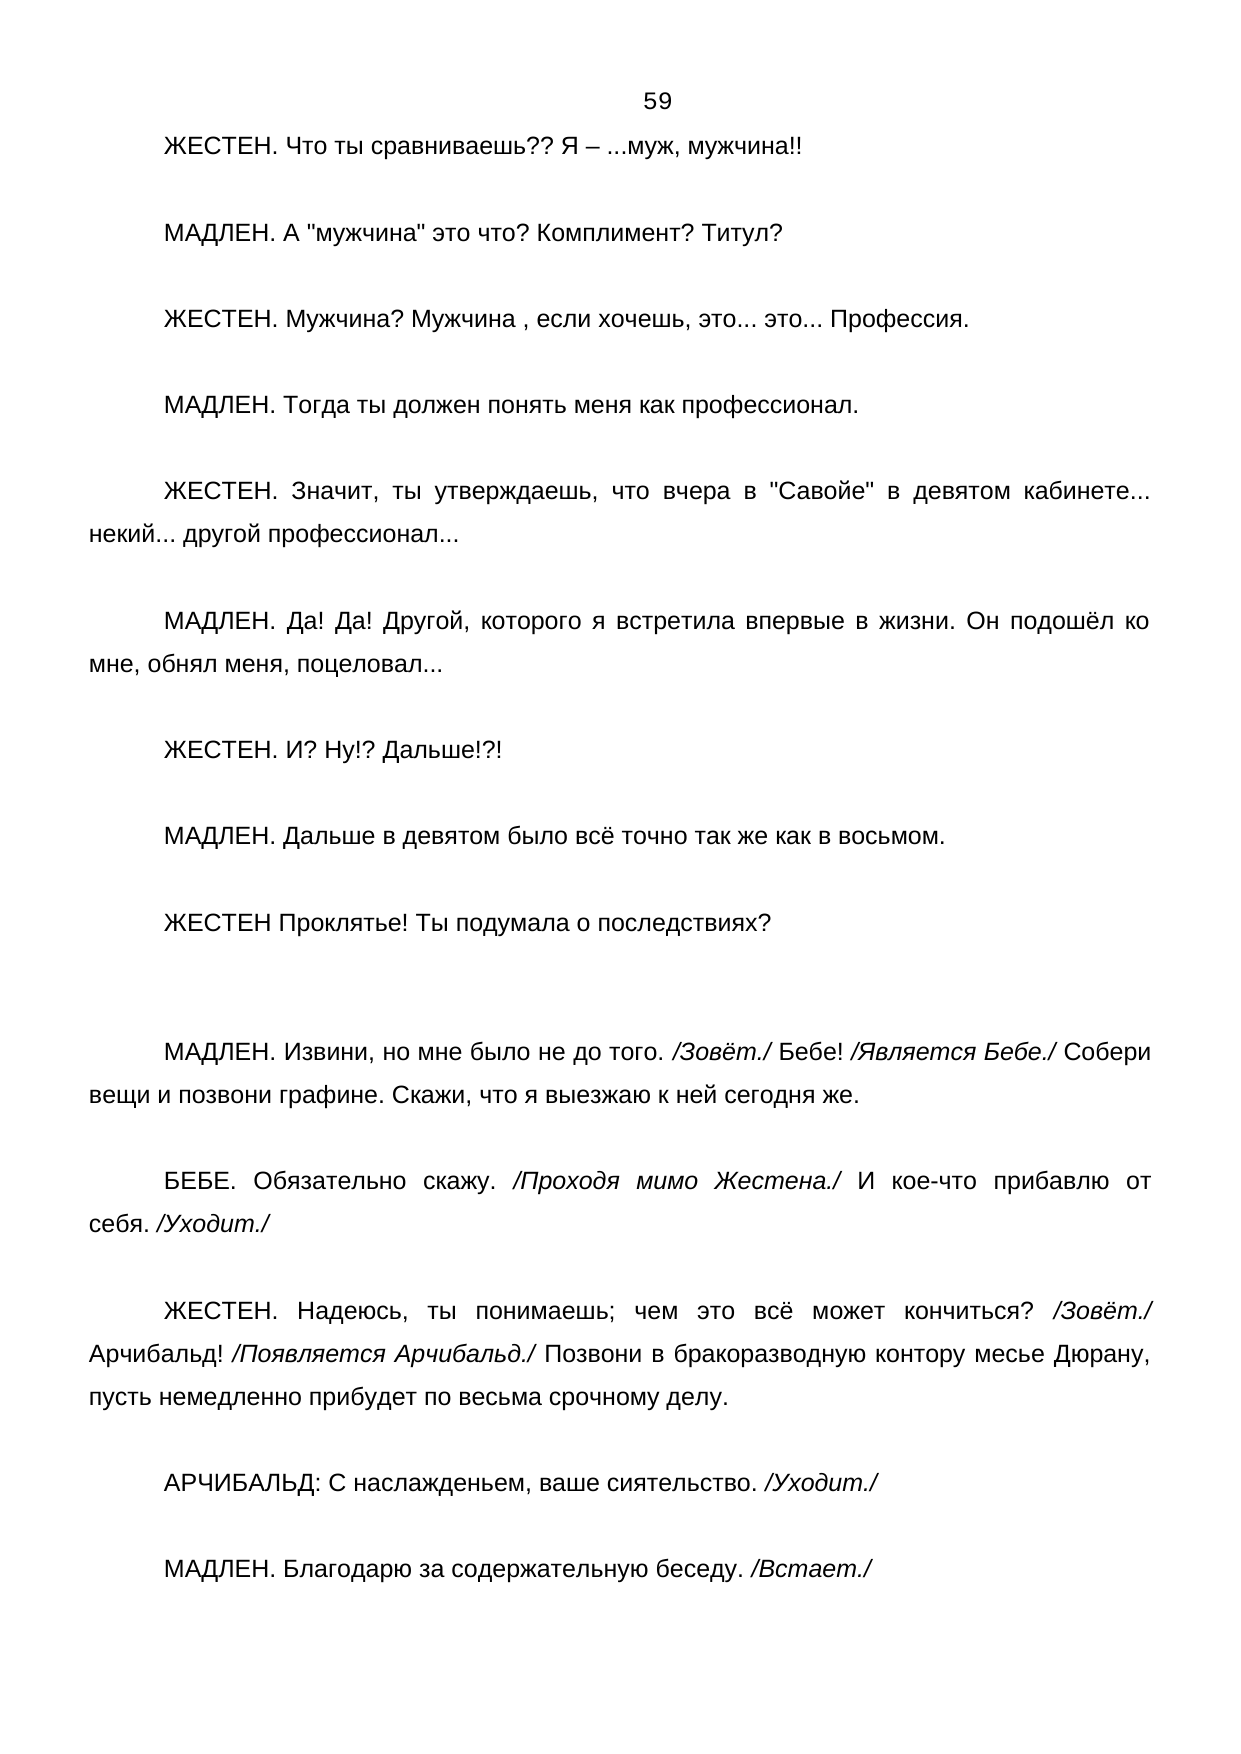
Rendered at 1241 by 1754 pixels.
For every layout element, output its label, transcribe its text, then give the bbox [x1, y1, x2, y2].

text ЖЕСТЕН. Надеюсь, ты понимаешь; чем это всё может кончиться? /Зовёт./ Арчибальд! /Появляется Арчибальд./ Позвони в бракоразводную контору месье Дюрану, пусть немедленно прибудет по весьма срочному делу. [89, 1296, 1152, 1411]
text ЖЕСТЕН. Мужчина? Мужчина , если хочешь, это... это... Профессия. [89, 304, 1152, 332]
text МАДЛЕН. А "мужчина" это что? Комплимент? Титул? [89, 217, 1152, 246]
text ЖЕСТЕН. Значит, ты утверждаешь, что вчера в "Савойе" в девятом кабинете... некий... другой профессионал... [89, 476, 1152, 548]
text МАДЛЕН. Извини, но мне было не до того. /Зовёт./ Бебе! /Является Бебе./ Собери вещи и позвони графине. Скажи, что я выезжаю к ней сегодня же. [89, 1037, 1152, 1109]
text ЖЕСТЕН. Что ты сравниваешь?? Я – ...муж, мужчина!! [89, 131, 1152, 160]
text МАДЛЕН. Тогда ты должен понять меня как профессионал. [89, 390, 1152, 419]
text МАДЛЕН. Благодарю за содержательную беседу. /Встает./ [89, 1554, 1152, 1583]
text МАДЛЕН. Дальше в девятом было всё точно так же как в восьмом. [89, 821, 1152, 850]
text БЕБЕ. Обязательно скажу. /Проходя мимо Жестена./ И кое-что прибавлю от себя. /Уходит./ [89, 1166, 1152, 1238]
text МАДЛЕН. Да! Да! Другой, которого я встретила впервые в жизни. Он подошёл ко мне, обнял меня, поцеловал... [89, 606, 1152, 677]
text ЖЕСТЕН. И? Ну!? Дальше!?! [89, 735, 1152, 764]
text ЖЕСТЕН Проклятье! Ты подумала о последствиях? [89, 907, 1152, 936]
text АРЧИБАЛЬД: С наслажденьем, ваше сиятельство. /Уходит./ [89, 1468, 1152, 1497]
